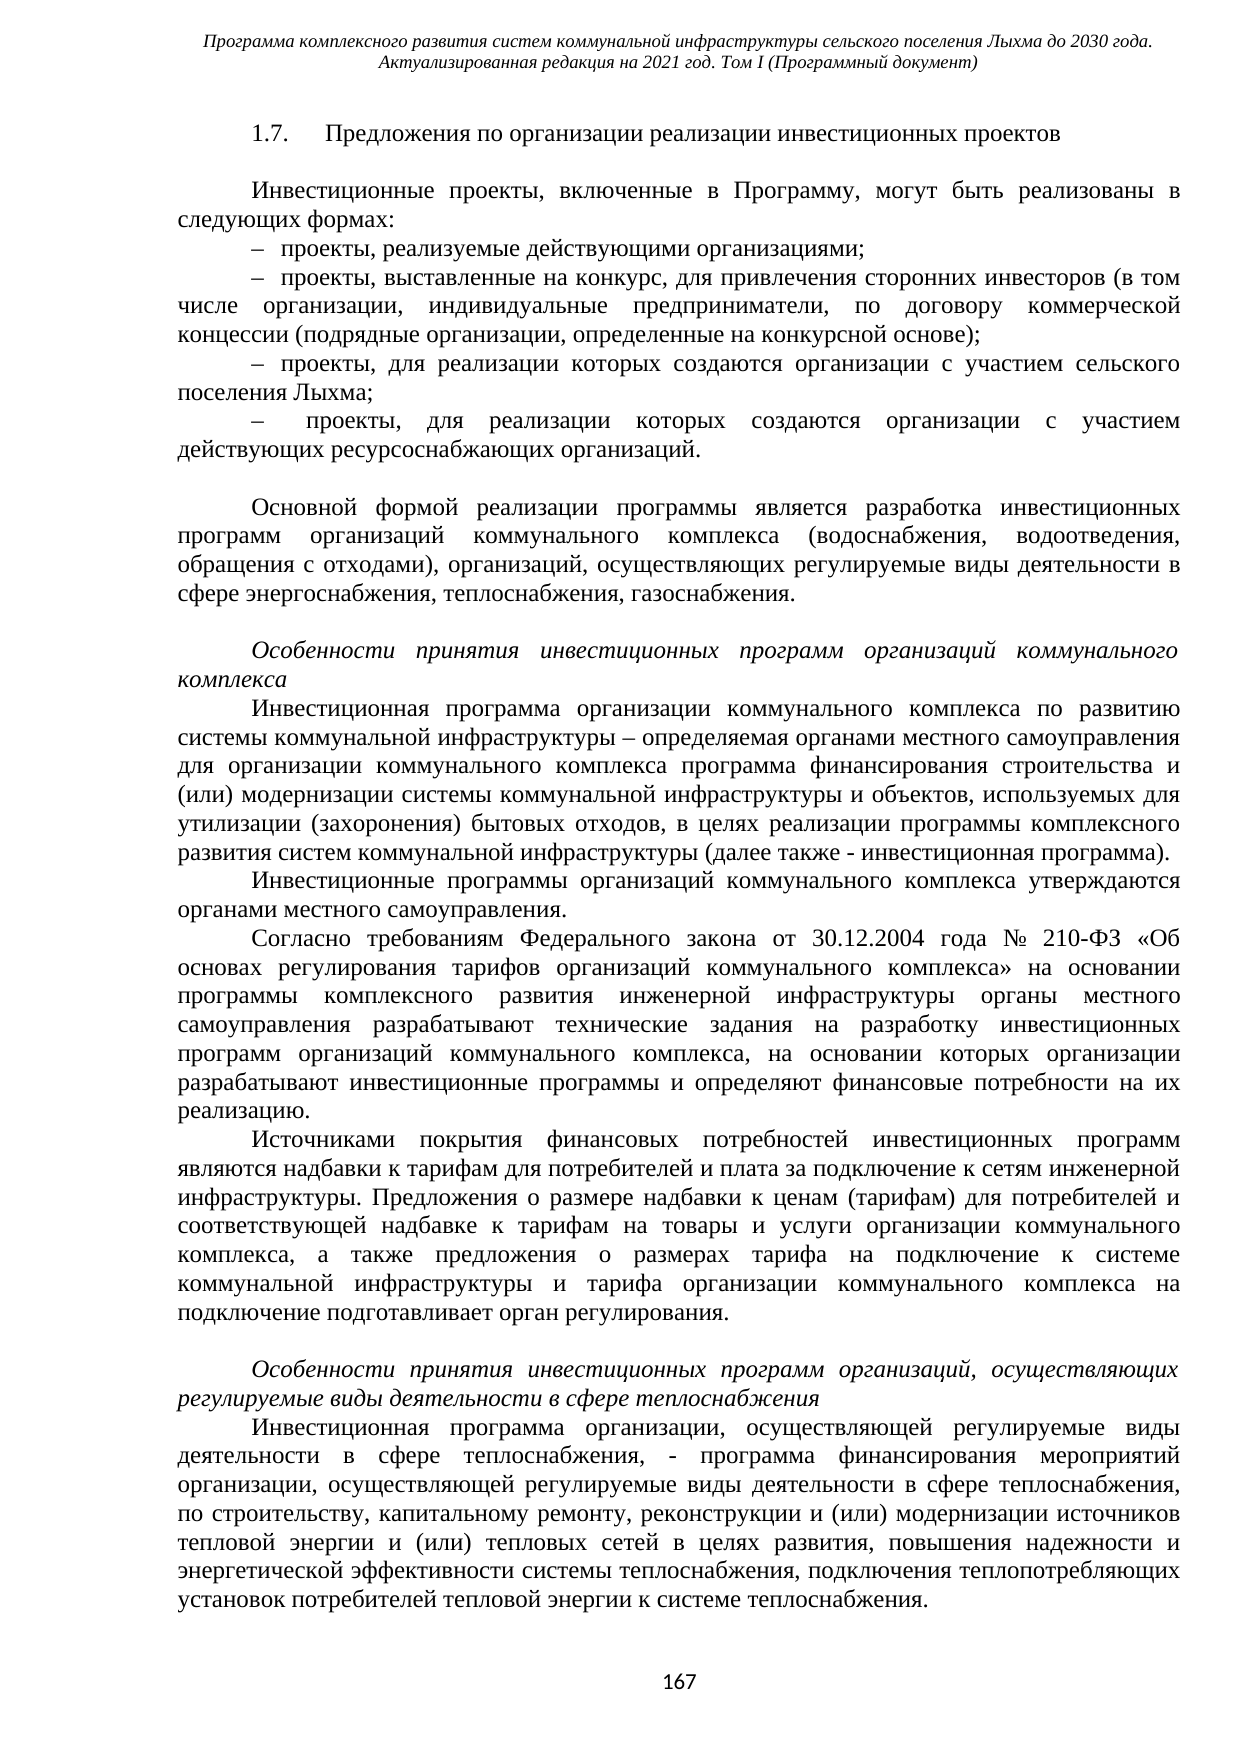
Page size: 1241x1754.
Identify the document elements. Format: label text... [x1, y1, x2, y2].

text Основной формой реализации программы является разработка инвестиционных программ организаций коммунального комплекса (водоснабжения, водоотведения, обращения с отходами), организаций, осуществляющих регулируемые виды деятельности в сфере энергоснабжения, теплоснабжения, газоснабжения. [177, 492, 1181, 607]
text Согласно требованиям Федерального закона от 30.12.2004 года № 210-ФЗ «Об основах регулирования тарифов организаций коммунального комплекса» на основании программы комплексного развития инженерной инфраструктуры органы местного самоуправления разрабатывают технические задания на разработку инвестиционных программ организаций коммунального комплекса, на основании которых организации разрабатывают инвестиционные программы и определяют финансовые потребности на их реализацию. [177, 923, 1181, 1124]
text – проекты, для реализации которых создаются организации с участием действующих ресурсоснабжающих организаций. [177, 406, 1181, 463]
text – проекты, реализуемые действующими организациями; [177, 233, 1181, 262]
text Инвестиционные программы организаций коммунального комплекса утверждаются органами местного самоуправления. [177, 866, 1181, 923]
text Особенности принятия инвестиционных программ организаций коммунального комплекса [177, 636, 1181, 693]
text Источниками покрытия финансовых потребностей инвестиционных программ являются надбавки к тарифам для потребителей и плата за подключение к сетям инженерной инфраструктуры. Предложения о размере надбавки к ценам (тарифам) для потребителей и соответствующей надбавке к тарифам на товары и услуги организации коммунального комплекса, а также предложения о размерах тарифа на подключение к системе коммунальной инфраструктуры и тарифа организации коммунального комплекса на подключение подготавливает орган регулирования. [177, 1124, 1181, 1326]
text Инвестиционная программа организации коммунального комплекса по развитию системы коммунальной инфраструктуры – определяемая органами местного самоуправления для организации коммунального комплекса программа финансирования строительства и (или) модернизации системы коммунальной инфраструктуры и объектов, используемых для утилизации (захоронения) бытовых отходов, в целях реализации программы комплексного развития систем коммунальной инфраструктуры (далее также - инвестиционная программа). [177, 693, 1181, 866]
text Инвестиционные проекты, включенные в Программу, могут быть реализованы в следующих формах: [177, 176, 1181, 233]
text Инвестиционная программа организации, осуществляющей регулируемые виды деятельности в сфере теплоснабжения, - программа финансирования мероприятий организации, осуществляющей регулируемые виды деятельности в сфере теплоснабжения, по строительству, капитальному ремонту, реконструкции и (или) модернизации источников тепловой энергии и (или) тепловых сетей в целях развития, повышения надежности и энергетической эффективности системы теплоснабжения, подключения теплопотребляющих установок потребителей тепловой энергии к системе теплоснабжения. [177, 1412, 1181, 1613]
text Особенности принятия инвестиционных программ организаций, осуществляющих регулируемые виды деятельности в сфере теплоснабжения [177, 1354, 1181, 1412]
text – проекты, выставленные на конкурс, для привлечения сторонних инвесторов (в том числе организации, индивидуальные предприниматели, по договору коммерческой концессии (подрядные организации, определенные на конкурсной основе); [177, 262, 1181, 348]
text – проекты, для реализации которых создаются организации с участием сельского поселения Лыхма; [177, 348, 1181, 406]
list Предложения по организации реализации инвестиционных проектов [177, 118, 1181, 147]
